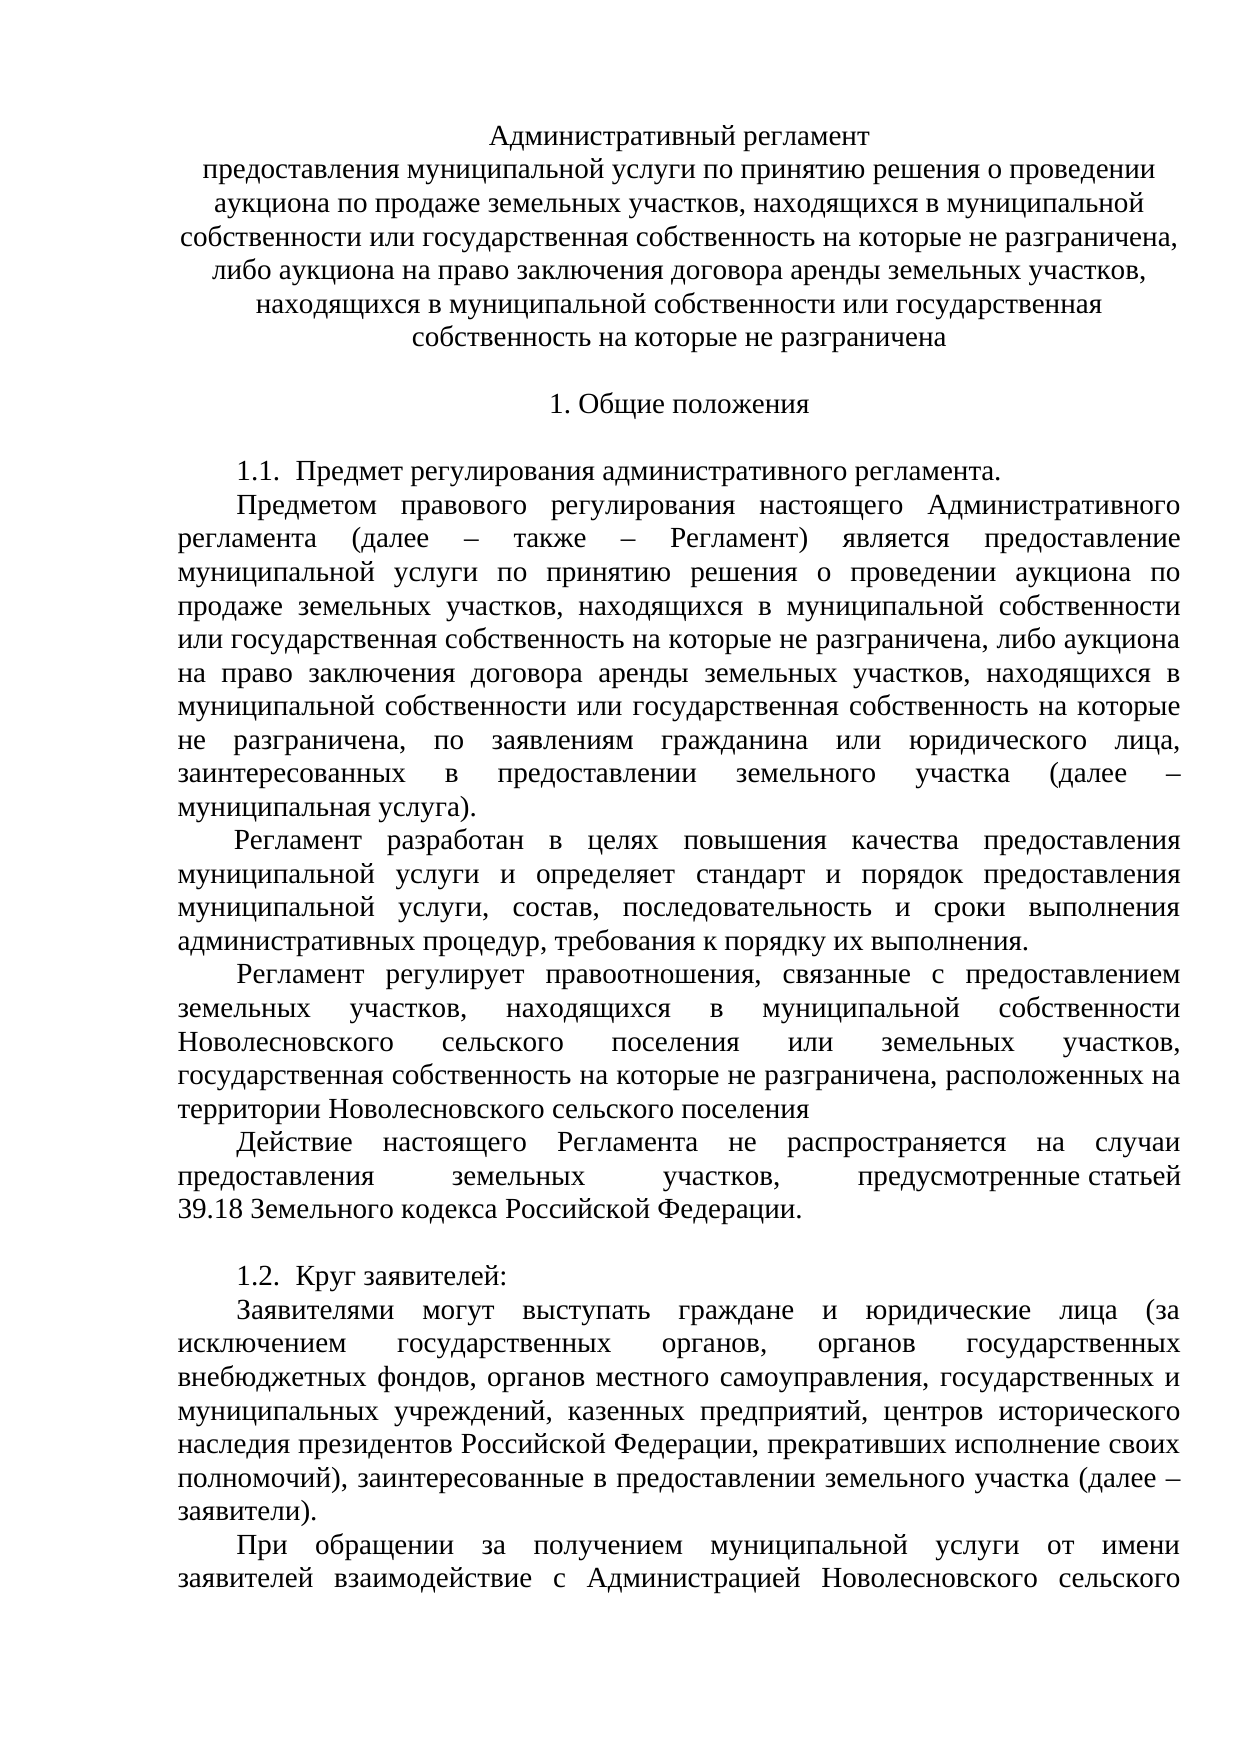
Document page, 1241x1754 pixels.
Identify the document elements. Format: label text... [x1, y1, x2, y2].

text Заявителями могут выступать граждане и юридические лица (за исключением государственных органов, органов государственных внебюджетных фондов, органов местного самоуправления, государственных и муниципальных учреждений, казенных предприятий, центров исторического наследия президентов Российской Федерации, прекративших исполнение своих полномочий), заинтересованные в предоставлении земельного участка (далее – заявители). [177, 1292, 1181, 1527]
text Действие настоящего Регламента не распространяется на случаи предоставления земельных участков, предусмотренные статьей 39.18 Земельного кодекса Российской Федерации. [177, 1124, 1181, 1225]
text Регламент регулирует правоотношения, связанные с предоставлением земельных участков, находящихся в муниципальной собственности Новолесновского сельского поселения или земельных участков, государственная собственность на которые не разграничена, расположенных на территории Новолесновского сельского поселения [177, 957, 1181, 1124]
text Предметом правового регулирования настоящего Административного регламента (далее – также – Регламент) является предоставление муниципальной услуги по принятию решения о проведении аукциона по продаже земельных участков, находящихся в муниципальной собственности или государственная собственность на которые не разграничена, либо аукциона на право заключения договора аренды земельных участков, находящихся в муниципальной собственности или государственная собственность на которые не разграничена, по заявлениям гражданина или юридического лица, заинтересованных в предоставлении земельного участка (далее – муниципальная услуга). [177, 487, 1181, 822]
text Регламент разработан в целях повышения качества предоставления муниципальной услуги и определяет стандарт и порядок предоставления муниципальной услуги, состав, последовательность и сроки выполнения административных процедур, требования к порядку их выполнения. [177, 822, 1181, 957]
text предоставления муниципальной услуги по принятию решения о проведении аукциона по продаже земельных участков, находящихся в муниципальной собственности или государственная собственность на которые не разграничена, либо аукциона на право заключения договора аренды земельных участков, находящихся в муниципальной собственности или государственная собственность на которые не разграничена [177, 152, 1181, 353]
list Предмет регулирования административного регламента. [177, 453, 1181, 487]
list Круг заявителей: [177, 1258, 1181, 1292]
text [177, 1527, 1181, 1594]
text Административный регламент [177, 118, 1181, 152]
text 1. Общие положения [177, 386, 1181, 420]
